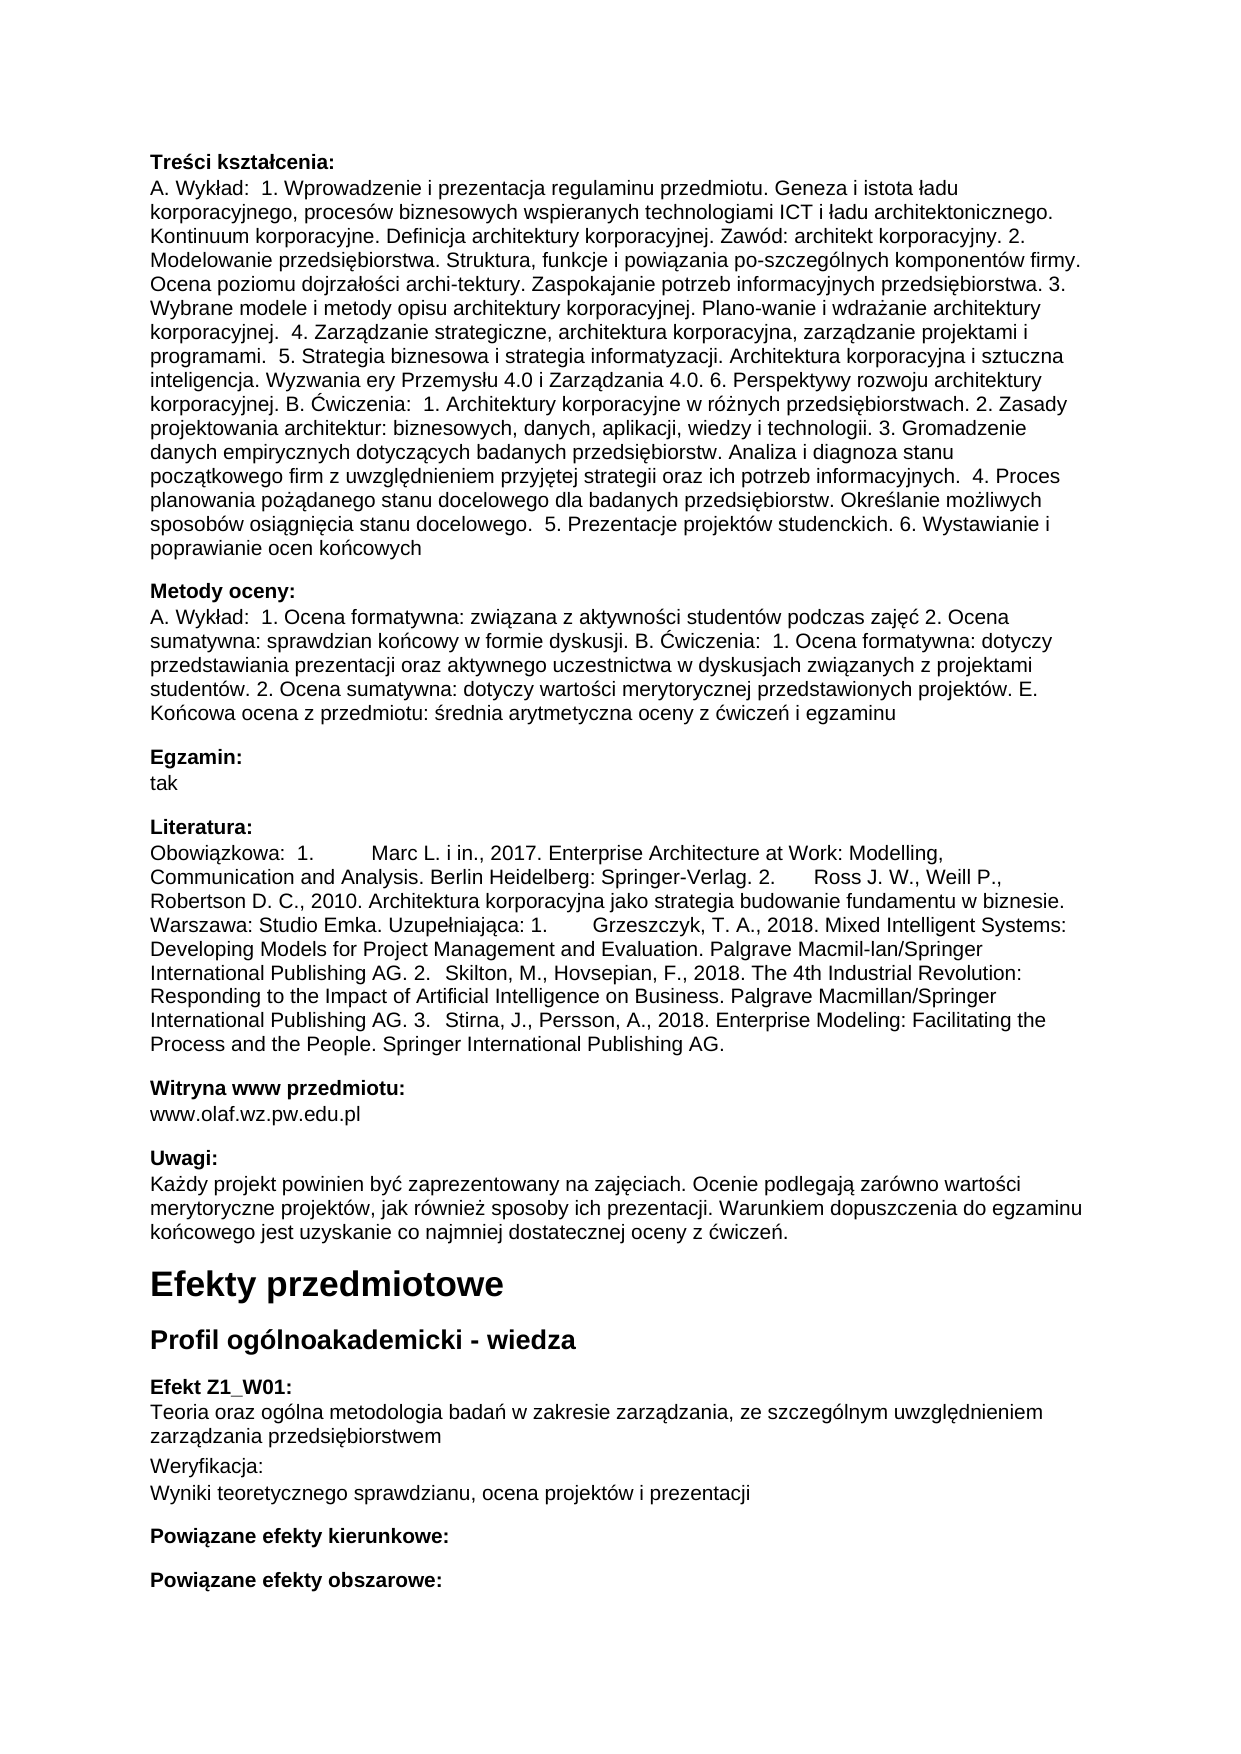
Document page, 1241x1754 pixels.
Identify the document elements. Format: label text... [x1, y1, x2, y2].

text Uwagi: [150, 1146, 1090, 1170]
text Egzamin: [150, 745, 1090, 769]
text Efekt Z1_W01: [150, 1375, 1090, 1399]
text A. Wykład: 1. Wprowadzenie i prezentacja regulaminu przedmiotu. Geneza i istota ładu korporacyjnego, procesów biznesowych wspieranych technologiami ICT i ładu architektonicznego. Kontinuum korporacyjne. Definicja architektury korporacyjnej. Zawód: architekt korporacyjny. 2. Modelowanie przedsiębiorstwa. Struktura, funkcje i powiązania po-szczególnych komponentów firmy. Ocena poziomu dojrzałości archi-tektury. Zaspokajanie potrzeb informacyjnych przedsiębiorstwa. 3. Wybrane modele i metody opisu architektury korporacyjnej. Plano-wanie i wdrażanie architektury korporacyjnej. 4. Zarządzanie strategiczne, architektura korporacyjna, zarządzanie projektami i programami. 5. Strategia biznesowa i strategia informatyzacji. Architektura korporacyjna i sztuczna inteligencja. Wyzwania ery Przemysłu 4.0 i Zarządzania 4.0. 6. Perspektywy rozwoju architektury korporacyjnej. B. Ćwiczenia: 1. Architektury korporacyjne w różnych przedsiębiorstwach. 2. Zasady projektowania architektur: biznesowych, danych, aplikacji, wiedzy i technologii. 3. Gromadzenie danych empirycznych dotyczących badanych przedsiębiorstw. Analiza i diagnoza stanu początkowego firm z uwzględnieniem przyjętej strategii oraz ich potrzeb informacyjnych. 4. Proces planowania pożądanego stanu docelowego dla badanych przedsiębiorstw. Określanie możliwych sposobów osiągnięcia stanu docelowego. 5. Prezentacje projektów studenckich. 6. Wystawianie i poprawianie ocen końcowych [150, 176, 1090, 559]
text Treści kształcenia: [150, 150, 1090, 174]
text A. Wykład: 1. Ocena formatywna: związana z aktywności studentów podczas zajęć 2. Ocena sumatywna: sprawdzian końcowy w formie dyskusji. B. Ćwiczenia: 1. Ocena formatywna: dotyczy przedstawiania prezentacji oraz aktywnego uczestnictwa w dyskusjach związanych z projektami studentów. 2. Ocena sumatywna: dotyczy wartości merytorycznej przedstawionych projektów. E. Końcowa ocena z przedmiotu: średnia arytmetyczna oceny z ćwiczeń i egzaminu [150, 605, 1090, 725]
subtitle Profil ogólnoakademicki - wiedza [150, 1324, 1090, 1355]
subtitle Efekty przedmiotowe [150, 1263, 1090, 1304]
text Weryfikacja: [150, 1454, 1090, 1478]
text www.olaf.wz.pw.edu.pl [150, 1102, 1090, 1126]
text Teoria oraz ogólna metodologia badań w zakresie zarządzania, ze szczególnym uwzględnieniem zarządzania przedsiębiorstwem [150, 1400, 1090, 1448]
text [150, 1480, 1090, 1504]
text Powiązane efekty obszarowe: [150, 1568, 1090, 1592]
text Powiązane efekty kierunkowe: [150, 1524, 1090, 1548]
text Metody oceny: [150, 579, 1090, 603]
text Obowiązkowa: 1. Marc L. i in., 2017. Enterprise Architecture at Work: Modelling, Communication and Analysis. Berlin Heidelberg: Springer-Verlag. 2. Ross J. W., Weill P., Robertson D. C., 2010. Architektura korporacyjna jako strategia budowanie fundamentu w biznesie. Warszawa: Studio Emka. Uzupełniająca: 1. Grzeszczyk, T. A., 2018. Mixed Intelligent Systems: Developing Models for Project Management and Evaluation. Palgrave Macmil-lan/Springer International Publishing AG. 2. Skilton, M., Hovsepian, F., 2018. The 4th Industrial Revolution: Responding to the Impact of Artificial Intelligence on Business. Palgrave Macmillan/Springer International Publishing AG. 3. Stirna, J., Persson, A., 2018. Enterprise Modeling: Facilitating the Process and the People. Springer International Publishing AG. [150, 841, 1090, 1056]
text Witryna www przedmiotu: [150, 1076, 1090, 1100]
text tak [150, 771, 1090, 795]
text Każdy projekt powinien być zaprezentowany na zajęciach. Ocenie podlegają zarówno wartości merytoryczne projektów, jak również sposoby ich prezentacji. Warunkiem dopuszczenia do egzaminu końcowego jest uzyskanie co najmniej dostatecznej oceny z ćwiczeń. [150, 1172, 1090, 1244]
text Literatura: [150, 814, 1090, 838]
